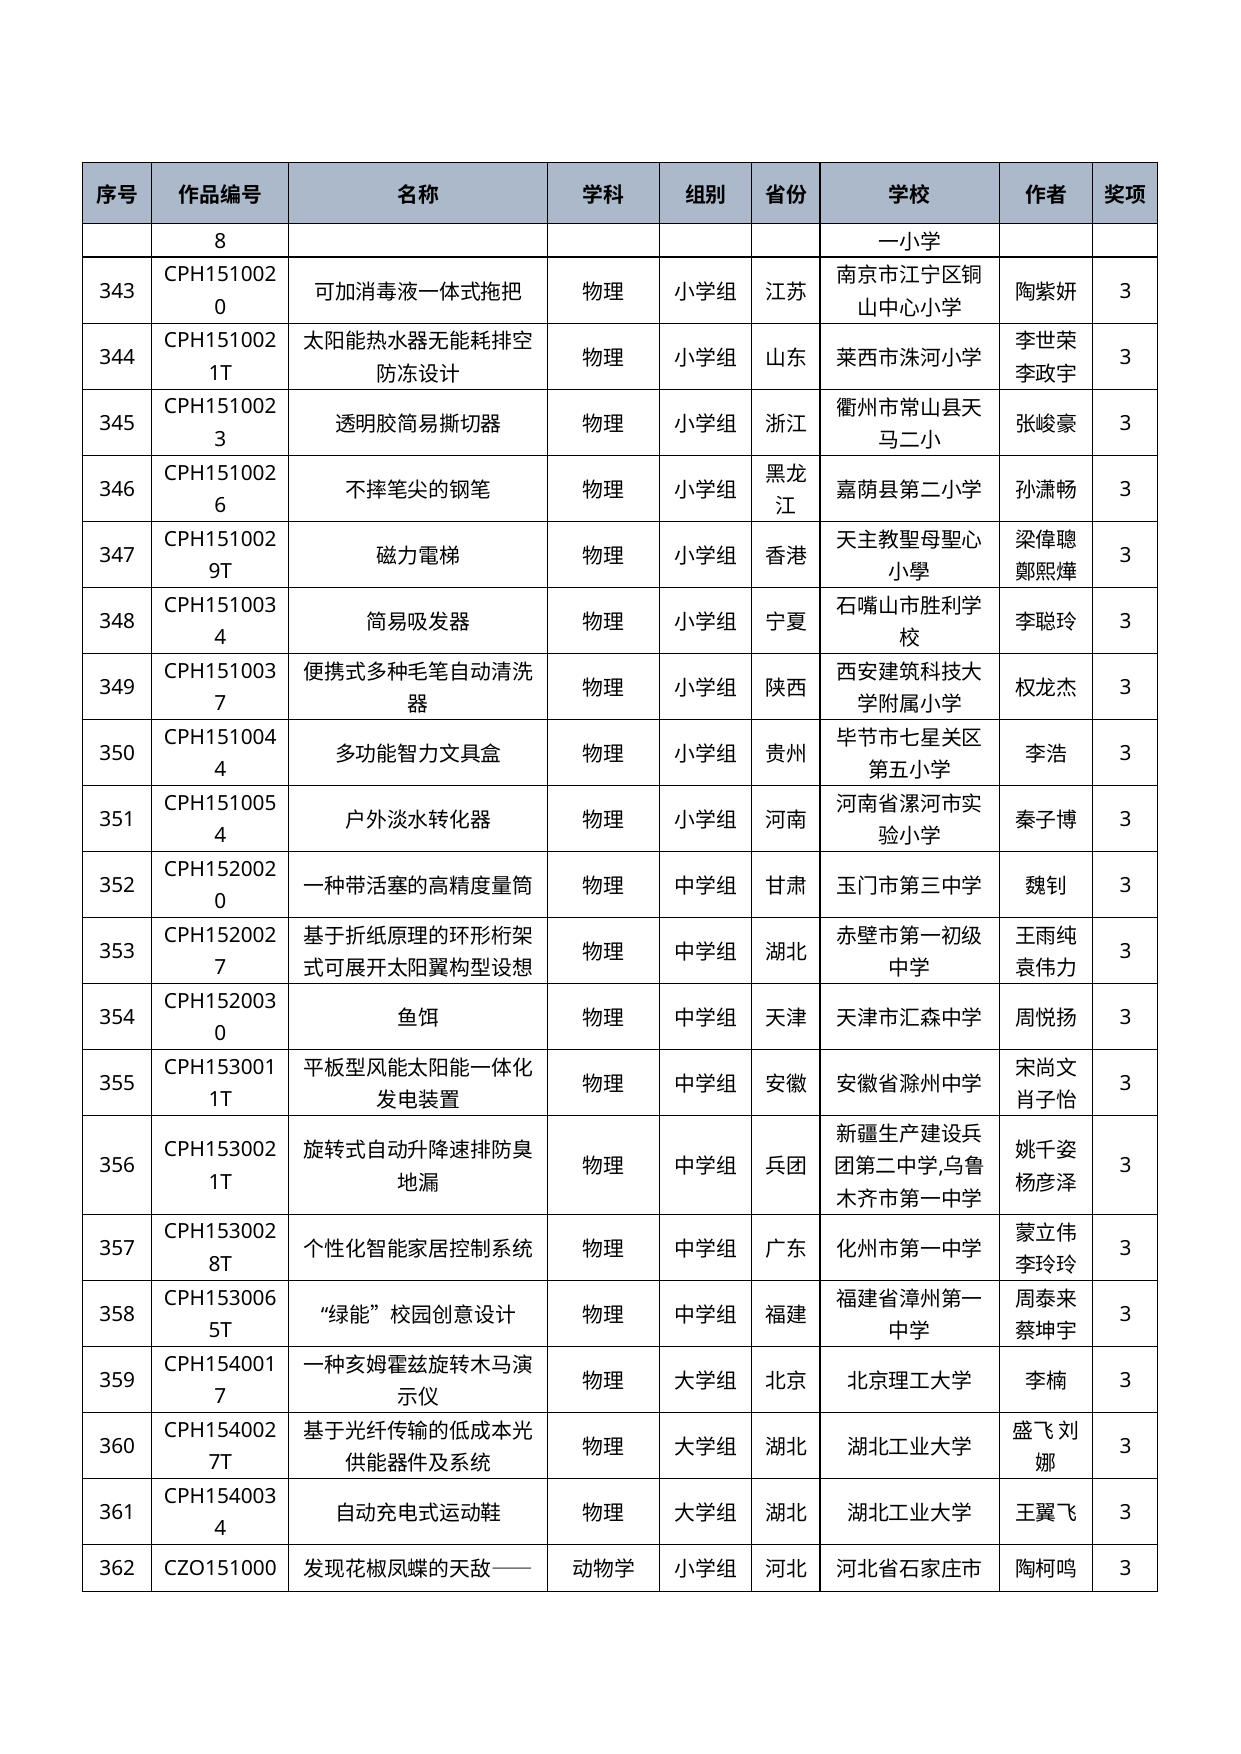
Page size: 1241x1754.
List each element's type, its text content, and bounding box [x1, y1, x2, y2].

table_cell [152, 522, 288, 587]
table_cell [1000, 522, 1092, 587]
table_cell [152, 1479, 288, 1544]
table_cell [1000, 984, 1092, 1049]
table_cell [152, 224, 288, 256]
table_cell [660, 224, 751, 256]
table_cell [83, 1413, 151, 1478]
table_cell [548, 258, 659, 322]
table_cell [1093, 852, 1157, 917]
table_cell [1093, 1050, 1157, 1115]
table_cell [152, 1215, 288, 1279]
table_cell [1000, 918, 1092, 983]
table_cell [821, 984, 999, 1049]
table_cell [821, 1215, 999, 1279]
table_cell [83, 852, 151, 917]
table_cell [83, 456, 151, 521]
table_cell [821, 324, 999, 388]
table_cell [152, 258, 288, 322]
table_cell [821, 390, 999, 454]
table_header 组别 [660, 163, 751, 223]
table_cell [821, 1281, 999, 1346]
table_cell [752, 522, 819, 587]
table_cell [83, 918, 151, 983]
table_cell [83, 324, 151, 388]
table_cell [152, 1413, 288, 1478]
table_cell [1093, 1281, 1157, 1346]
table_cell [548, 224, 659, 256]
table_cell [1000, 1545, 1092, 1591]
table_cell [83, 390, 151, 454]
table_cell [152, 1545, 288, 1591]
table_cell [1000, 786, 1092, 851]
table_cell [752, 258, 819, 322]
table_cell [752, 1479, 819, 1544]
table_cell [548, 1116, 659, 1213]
table_header 省份 [752, 163, 819, 223]
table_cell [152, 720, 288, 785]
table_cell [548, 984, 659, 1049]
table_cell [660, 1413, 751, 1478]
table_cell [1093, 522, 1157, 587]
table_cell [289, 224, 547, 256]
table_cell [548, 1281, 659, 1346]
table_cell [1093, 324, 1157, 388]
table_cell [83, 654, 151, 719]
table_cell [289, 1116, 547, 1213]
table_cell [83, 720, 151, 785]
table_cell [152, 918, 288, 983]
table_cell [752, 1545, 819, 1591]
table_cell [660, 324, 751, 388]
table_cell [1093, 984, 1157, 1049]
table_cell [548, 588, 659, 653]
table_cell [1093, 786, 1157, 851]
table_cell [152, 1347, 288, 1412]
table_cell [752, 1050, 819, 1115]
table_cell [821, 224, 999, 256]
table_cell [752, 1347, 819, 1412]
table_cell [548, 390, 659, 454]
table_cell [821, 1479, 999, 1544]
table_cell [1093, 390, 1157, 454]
table_header 奖项 [1093, 163, 1157, 223]
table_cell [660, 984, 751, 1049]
table_header 作品编号 [152, 163, 288, 223]
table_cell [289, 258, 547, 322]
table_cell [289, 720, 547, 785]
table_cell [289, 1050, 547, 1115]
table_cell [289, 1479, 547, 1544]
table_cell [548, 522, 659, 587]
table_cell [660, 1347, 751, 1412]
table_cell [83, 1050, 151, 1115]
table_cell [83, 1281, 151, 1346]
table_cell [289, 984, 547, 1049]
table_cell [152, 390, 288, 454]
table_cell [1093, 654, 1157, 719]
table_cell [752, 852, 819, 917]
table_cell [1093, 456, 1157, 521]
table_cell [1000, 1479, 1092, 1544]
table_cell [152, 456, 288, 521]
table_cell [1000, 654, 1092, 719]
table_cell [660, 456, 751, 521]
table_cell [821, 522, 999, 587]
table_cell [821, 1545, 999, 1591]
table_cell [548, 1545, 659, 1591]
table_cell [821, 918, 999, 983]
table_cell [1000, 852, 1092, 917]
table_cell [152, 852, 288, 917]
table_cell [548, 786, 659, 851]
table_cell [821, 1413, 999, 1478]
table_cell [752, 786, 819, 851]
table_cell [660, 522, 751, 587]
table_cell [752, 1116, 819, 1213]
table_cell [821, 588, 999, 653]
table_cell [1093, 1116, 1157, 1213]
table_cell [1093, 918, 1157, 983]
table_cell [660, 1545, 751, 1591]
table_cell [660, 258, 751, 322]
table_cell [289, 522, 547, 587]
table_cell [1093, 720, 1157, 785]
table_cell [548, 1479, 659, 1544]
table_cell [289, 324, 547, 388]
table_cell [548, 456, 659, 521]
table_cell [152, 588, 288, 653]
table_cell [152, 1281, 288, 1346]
table_header 学校 [821, 163, 999, 223]
table_header 学科 [548, 163, 659, 223]
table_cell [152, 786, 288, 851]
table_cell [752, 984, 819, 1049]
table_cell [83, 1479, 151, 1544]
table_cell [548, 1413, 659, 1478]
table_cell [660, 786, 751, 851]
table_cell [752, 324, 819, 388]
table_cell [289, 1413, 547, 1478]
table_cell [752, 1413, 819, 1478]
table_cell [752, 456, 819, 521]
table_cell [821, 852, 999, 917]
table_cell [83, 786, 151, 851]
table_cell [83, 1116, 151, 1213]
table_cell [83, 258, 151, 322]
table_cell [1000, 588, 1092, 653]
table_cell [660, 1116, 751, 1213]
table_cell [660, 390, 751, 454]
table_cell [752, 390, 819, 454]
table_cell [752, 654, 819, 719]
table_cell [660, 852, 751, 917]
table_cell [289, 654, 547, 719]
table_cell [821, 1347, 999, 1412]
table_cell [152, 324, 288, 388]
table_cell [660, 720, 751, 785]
table_header 序号 [83, 163, 151, 223]
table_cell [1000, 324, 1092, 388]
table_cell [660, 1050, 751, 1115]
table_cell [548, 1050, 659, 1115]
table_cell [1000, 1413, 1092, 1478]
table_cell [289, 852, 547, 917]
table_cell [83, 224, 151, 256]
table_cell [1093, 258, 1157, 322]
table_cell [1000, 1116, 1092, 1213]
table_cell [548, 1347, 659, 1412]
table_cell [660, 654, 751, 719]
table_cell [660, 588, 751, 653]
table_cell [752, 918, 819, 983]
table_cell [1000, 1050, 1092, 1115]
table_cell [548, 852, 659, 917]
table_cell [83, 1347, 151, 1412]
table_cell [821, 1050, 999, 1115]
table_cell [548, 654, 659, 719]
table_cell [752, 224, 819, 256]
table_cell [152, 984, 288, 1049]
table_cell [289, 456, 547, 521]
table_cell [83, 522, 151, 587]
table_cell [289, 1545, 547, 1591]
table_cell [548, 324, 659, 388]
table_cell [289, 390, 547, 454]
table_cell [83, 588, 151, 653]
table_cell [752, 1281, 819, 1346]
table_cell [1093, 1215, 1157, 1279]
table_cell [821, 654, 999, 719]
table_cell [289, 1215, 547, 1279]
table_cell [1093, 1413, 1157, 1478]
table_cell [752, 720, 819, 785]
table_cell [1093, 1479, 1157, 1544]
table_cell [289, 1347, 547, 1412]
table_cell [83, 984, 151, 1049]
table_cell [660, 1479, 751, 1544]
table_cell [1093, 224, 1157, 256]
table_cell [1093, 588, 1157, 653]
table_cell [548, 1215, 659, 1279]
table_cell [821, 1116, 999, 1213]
table_header 名称 [289, 163, 547, 223]
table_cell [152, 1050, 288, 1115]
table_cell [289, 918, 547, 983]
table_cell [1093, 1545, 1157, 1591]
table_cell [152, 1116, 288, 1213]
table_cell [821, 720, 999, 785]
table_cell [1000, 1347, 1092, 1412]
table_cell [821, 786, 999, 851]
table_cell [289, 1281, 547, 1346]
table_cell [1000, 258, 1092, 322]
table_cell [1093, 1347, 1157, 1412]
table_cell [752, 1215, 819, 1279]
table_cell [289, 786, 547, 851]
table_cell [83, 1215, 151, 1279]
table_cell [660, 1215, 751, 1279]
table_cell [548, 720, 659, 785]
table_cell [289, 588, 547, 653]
table_header 作者 [1000, 163, 1092, 223]
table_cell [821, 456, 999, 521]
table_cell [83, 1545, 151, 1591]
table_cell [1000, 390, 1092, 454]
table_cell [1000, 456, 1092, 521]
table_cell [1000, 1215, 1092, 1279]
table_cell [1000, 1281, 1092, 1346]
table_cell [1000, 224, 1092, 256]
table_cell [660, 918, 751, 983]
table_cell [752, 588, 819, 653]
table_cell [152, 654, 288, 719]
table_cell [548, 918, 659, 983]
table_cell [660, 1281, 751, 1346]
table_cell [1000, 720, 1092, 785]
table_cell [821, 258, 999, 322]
